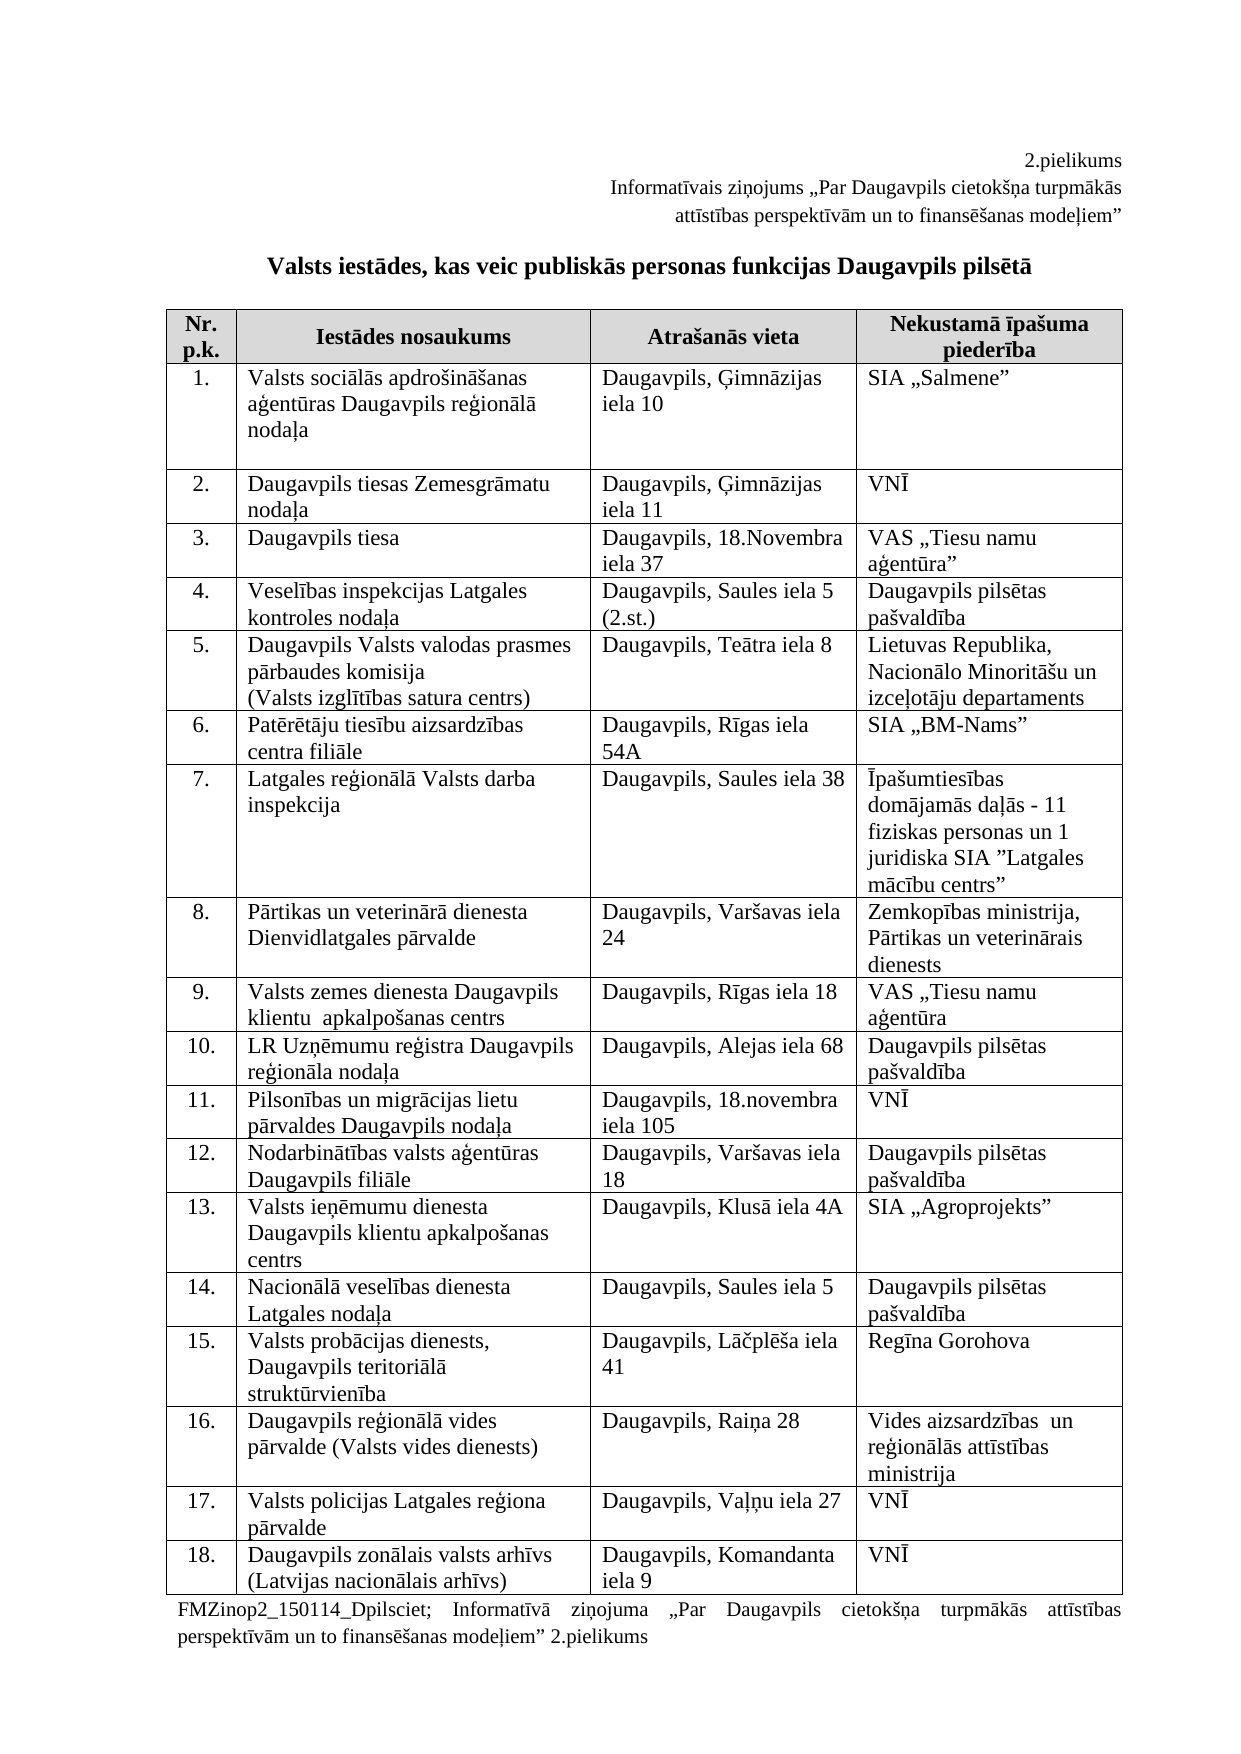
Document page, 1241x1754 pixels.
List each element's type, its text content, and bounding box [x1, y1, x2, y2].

table_cell Daugavpils, Ģimnāzijas iela 10 [591, 364, 856, 469]
table_cell Daugavpils zonālais valsts arhīvs (Latvijas nacionālais arhīvs) [237, 1541, 590, 1594]
table_header Iestādes nosaukums [237, 310, 590, 363]
table_cell Daugavpils, Alejas iela 68 [591, 1032, 856, 1084]
table_cell Regīna Gorohova [857, 1327, 1122, 1406]
table_cell SIA „Salmene” [857, 364, 1122, 469]
table_cell 15. [167, 1327, 236, 1406]
table_cell Daugavpils pilsētas pašvaldība [857, 1139, 1122, 1192]
table_cell 6. [167, 711, 236, 764]
table_cell Daugavpils reģionālā vides pārvalde (Valsts vides dienests) [237, 1407, 590, 1486]
table_cell Nacionālā veselības dienesta Latgales nodaļa [237, 1273, 590, 1326]
table_cell 18. [167, 1541, 236, 1594]
table_cell 9. [167, 978, 236, 1031]
table_cell VNĪ [857, 1086, 1122, 1138]
table_cell VNĪ [857, 470, 1122, 523]
table_cell 5. [167, 631, 236, 710]
table_cell Daugavpils tiesa [237, 524, 590, 577]
table_cell Valsts ieņēmumu dienesta Daugavpils klientu apkalpošanas centrs [237, 1193, 590, 1272]
table_cell Veselības inspekcijas Latgales kontroles nodaļa [237, 578, 590, 630]
table_cell VNĪ [857, 1541, 1122, 1594]
table_header Atrašanās vieta [591, 310, 856, 363]
text 2.pielikums [591, 148, 1122, 172]
table_cell Daugavpils, 18.novembra iela 105 [591, 1086, 856, 1138]
table_cell Daugavpils, Lāčplēša iela 41 [591, 1327, 856, 1406]
table_header Nekustamā īpašuma piederība [857, 310, 1122, 363]
table_cell VNĪ [857, 1487, 1122, 1540]
table_cell 12. [167, 1139, 236, 1192]
table_cell Nodarbinātības valsts aģentūras Daugavpils filiāle [237, 1139, 590, 1192]
table_cell Daugavpils, Saules iela 5 [591, 1273, 856, 1326]
table_cell Daugavpils pilsētas pašvaldība [857, 1273, 1122, 1326]
text Valsts iestādes, kas veic publiskās personas funkcijas Daugavpils pilsētā [177, 251, 1122, 280]
table_cell Valsts zemes dienesta Daugavpils klientu apkalpošanas centrs [237, 978, 590, 1031]
table_cell Īpašumtiesības domājamās daļās - 11 fiziskas personas un 1 juridiska SIA ”Latgales mācību centrs” [857, 765, 1122, 897]
table_cell 10. [167, 1032, 236, 1084]
table_cell 17. [167, 1487, 236, 1540]
table_cell Daugavpils tiesas Zemesgrāmatu nodaļa [237, 470, 590, 523]
text Informatīvais „Par Daugavpils cietokšņa turpmākās attīstības perspektīvām un to finansēšanas modeļiem” [591, 175, 1122, 227]
table_cell Valsts policijas Latgales reģiona pārvalde [237, 1487, 590, 1540]
table_cell LR Uzņēmumu reģistra Daugavpils reģionāla nodaļa [237, 1032, 590, 1084]
table_cell Pārtikas un veterinārā dienesta Dienvidlatgales pārvalde [237, 898, 590, 977]
table_cell 11. [167, 1086, 236, 1138]
table_cell Daugavpils, Saules iela 38 [591, 765, 856, 897]
table_cell 13. [167, 1193, 236, 1272]
table_cell Valsts sociālās apdrošināšanas aģentūras Daugavpils reģionālā nodaļa [237, 364, 590, 469]
table_cell SIA „BM-Nams” [857, 711, 1122, 764]
table_cell Daugavpils pilsētas pašvaldība [857, 1032, 1122, 1084]
table_cell Daugavpils, Rīgas iela 54A [591, 711, 856, 764]
table_cell Daugavpils, 18.Novembra iela 37 [591, 524, 856, 577]
table_cell Daugavpils, Komandanta iela 9 [591, 1541, 856, 1594]
table_cell 3. [167, 524, 236, 577]
table_cell 4. [167, 578, 236, 630]
table_cell Patērētāju tiesību aizsardzības centra filiāle [237, 711, 590, 764]
table_cell Daugavpils, Varšavas iela 24 [591, 898, 856, 977]
table_cell Daugavpils pilsētas pašvaldība [857, 578, 1122, 630]
table_cell 1. [167, 364, 236, 469]
table_cell Daugavpils, Saules iela 5 (2.st.) [591, 578, 856, 630]
table_cell Latgales reģionālā Valsts darba inspekcija [237, 765, 590, 897]
table_cell Daugavpils, Teātra iela 8 [591, 631, 856, 710]
table_cell Pilsonības un migrācijas lietu pārvaldes Daugavpils nodaļa [237, 1086, 590, 1138]
table_cell Lietuvas Republika, Nacionālo Minoritāšu un izceļotāju departaments [857, 631, 1122, 710]
table_cell Vides aizsardzības un reģionālās attīstības ministrija [857, 1407, 1122, 1486]
table_cell SIA „Agroprojekts” [857, 1193, 1122, 1272]
table_cell 2. [167, 470, 236, 523]
table_cell VAS „Tiesu namu aģentūra [857, 978, 1122, 1031]
table_cell VAS „Tiesu namu aģentūra” [857, 524, 1122, 577]
table_cell Daugavpils, Ģimnāzijas iela 11 [591, 470, 856, 523]
table_cell 16. [167, 1407, 236, 1486]
table_cell 8. [167, 898, 236, 977]
table_cell Valsts probācijas dienests, Daugavpils teritoriālā struktūrvienība [237, 1327, 590, 1406]
table_cell 7. [167, 765, 236, 897]
table_cell Daugavpils, Vaļņu iela 27 [591, 1487, 856, 1540]
table_cell Zemkopības ministrija, Pārtikas un veterinārais dienests [857, 898, 1122, 977]
table_cell Daugavpils, Rīgas iela 18 [591, 978, 856, 1031]
table_header Nr. p.k. [167, 310, 236, 363]
table_cell 14. [167, 1273, 236, 1326]
table_cell Daugavpils, Raiņa 28 [591, 1407, 856, 1486]
table_cell Daugavpils, Varšavas iela 18 [591, 1139, 856, 1192]
table_cell Daugavpils Valsts valodas prasmes pārbaudes komisija (Valsts izglītības satura centrs) [237, 631, 590, 710]
table_cell Daugavpils, Klusā iela 4A [591, 1193, 856, 1272]
